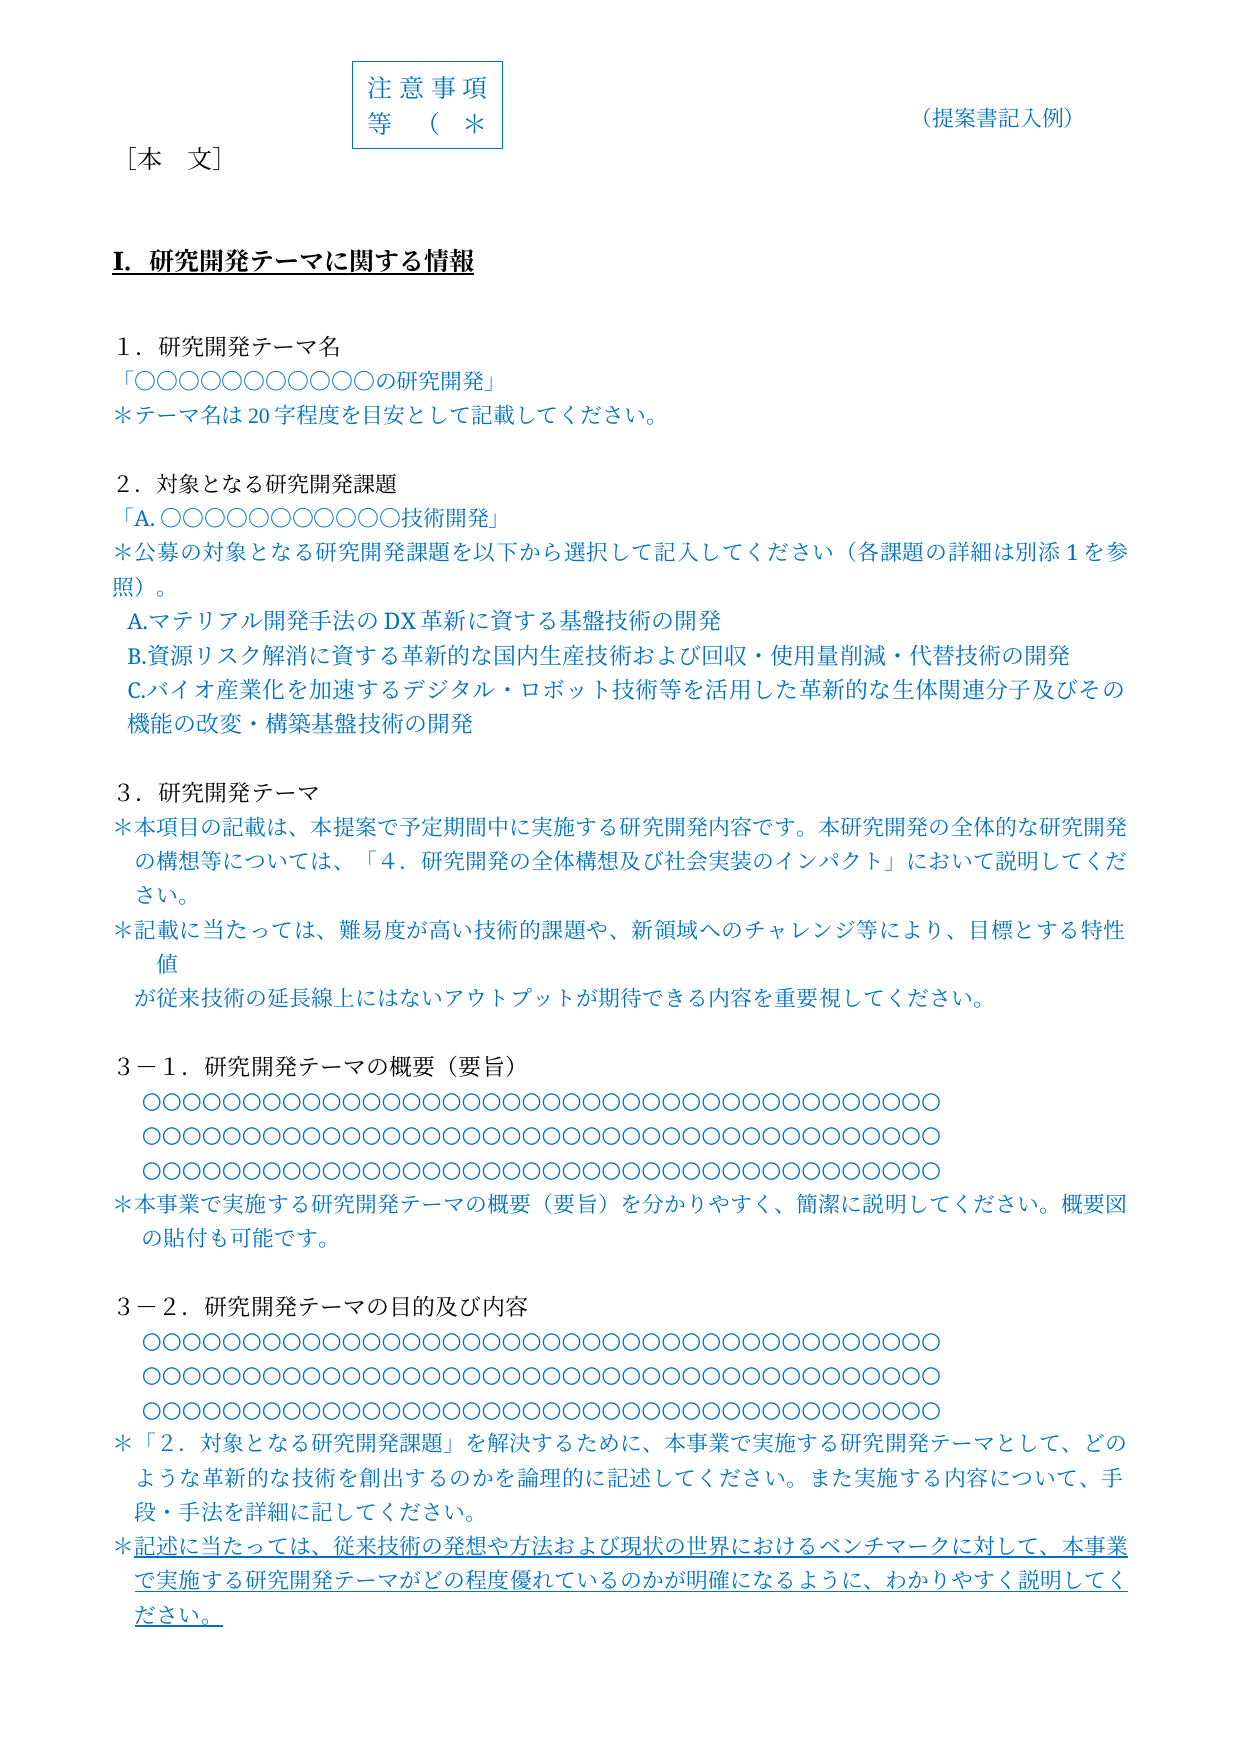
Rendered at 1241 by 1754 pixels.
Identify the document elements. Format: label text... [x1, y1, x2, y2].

text Ⅰ．研究開発テーマに関する情報 [112, 226, 1128, 294]
text が従来技術の延長線上にはないアウトプットが期待できる内容を重要視してください。 [112, 980, 1128, 1014]
text ○○○○○○○○○○○○○○○○○○○○○○○○○○○○○○○○○○○○○○○○ [142, 1322, 1128, 1357]
text ＊記述に当たっては、従来技術の発想や方法および現状の世界におけるベンチマークに対して、本事業で実施する研究開発テーマがどの程度優れているのかが明確になるように、わかりやすく説明してください。 [112, 1528, 1128, 1631]
text ＊「２．対象となる研究開発課題」を解決するために、本事業で実施する研究開発テーマとして、どのような革新的な技術を創出するのかを論理的に記述してください。また実施する内容について、手段・手法を詳細に記してください。 [112, 1425, 1128, 1528]
text ２．対象となる研究開発課題 [112, 466, 1128, 500]
text ３．研究開発テーマ [112, 774, 1128, 808]
text 「A. 〇〇〇〇〇〇〇〇〇〇〇技術開発」 [112, 500, 1128, 534]
text ３－１．研究開発テーマの概要（要旨） [112, 1048, 1128, 1083]
text ３－２．研究開発テーマの目的及び内容 [112, 1288, 1128, 1322]
text C.バイオ産業化を加速するデジタル・ロボット技術等を活用した革新的な生体関連分子及びその機能の改変・構築基盤技術の開発 [127, 671, 1128, 740]
text A.マテリアル開発手法のDX革新に資する基盤技術の開発 [127, 603, 1128, 637]
text の構想等については、「４．研究開発の全体構想及び社会実装のインパクト」において説明してください。 [134, 843, 1128, 911]
text ［本 文］ [112, 123, 1128, 192]
text ＊記載に当たっては、難易度が高い技術的課題や、新領域へのチャレンジ等により、目標とする特性値 [112, 911, 1128, 980]
text ＊本項目の記載は、本提案で予定期間中に実施する研究開発内容です。本研究開発の全体的な研究開発 [112, 808, 1128, 843]
text ○○○○○○○○○○○○○○○○○○○○○○○○○○○○○○○○○○○○○○○○ [142, 1357, 1128, 1391]
text ○○○○○○○○○○○○○○○○○○○○○○○○○○○○○○○○○○○○○○○○ [142, 1151, 1128, 1185]
text １．研究開発テーマ名 [112, 329, 1128, 363]
text B.資源リスク解消に資する革新的な国内生産技術および回収・使用量削減・代替技術の開発 [127, 637, 1128, 671]
text ＊公募の対象となる研究開発課題を以下から選択して記入してください（各課題の詳細は別添1を参照）。 [112, 534, 1128, 603]
text ＊本事業で実施する研究開発テーマの概要（要旨）を分かりやすく、簡潔に説明してください。概要図の貼付も可能です。 [112, 1185, 1128, 1254]
text ○○○○○○○○○○○○○○○○○○○○○○○○○○○○○○○○○○○○○○○○ [142, 1391, 1128, 1425]
text ＊テーマ名は20字程度を目安として記載してください。 [112, 397, 1128, 431]
text 「〇〇〇〇〇〇〇〇〇〇〇の研究開発」 [112, 363, 1128, 397]
text ○○○○○○○○○○○○○○○○○○○○○○○○○○○○○○○○○○○○○○○○ [142, 1117, 1128, 1151]
text ○○○○○○○○○○○○○○○○○○○○○○○○○○○○○○○○○○○○○○○○ [142, 1083, 1128, 1117]
